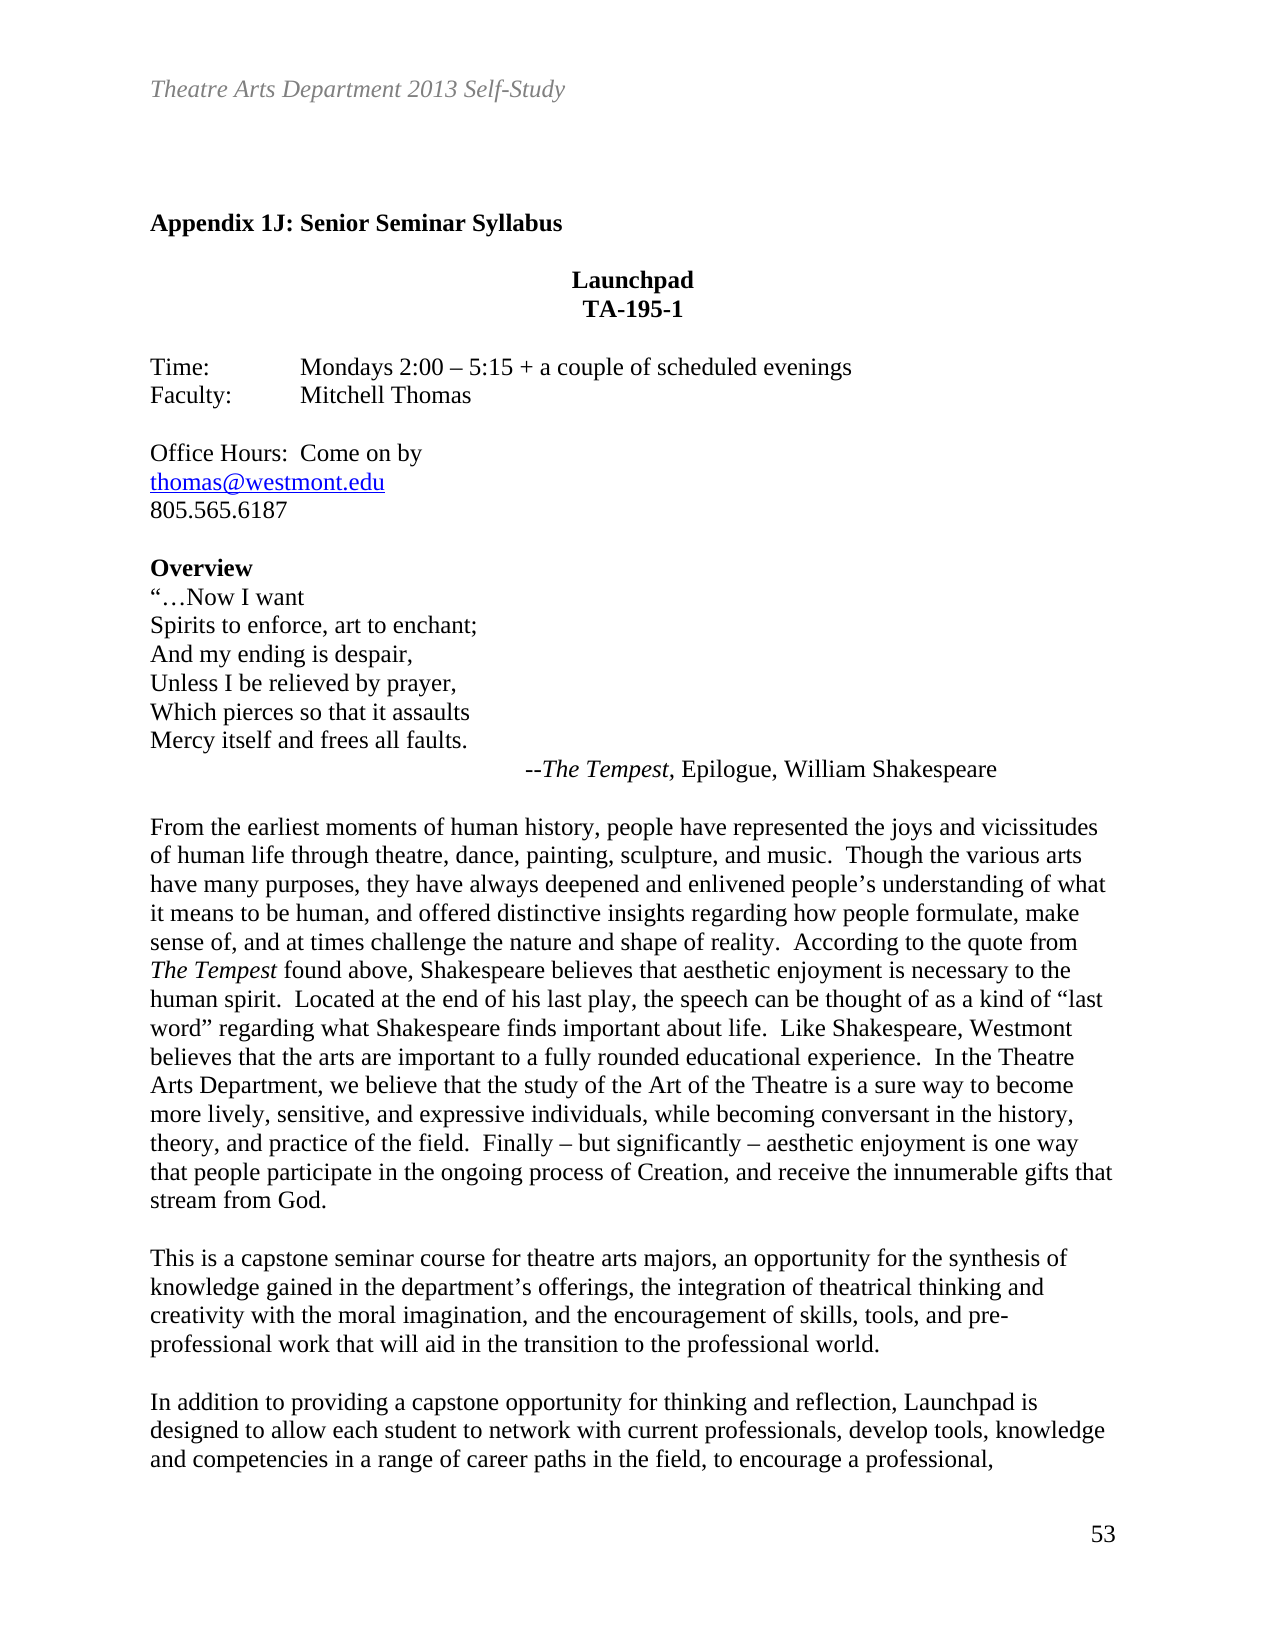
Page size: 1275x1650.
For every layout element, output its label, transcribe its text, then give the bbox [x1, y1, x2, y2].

text thomas@westmont.edu [150, 467, 1116, 495]
text Office Hours: Come on by [150, 438, 1116, 467]
text Which pierces so that it assaults [150, 697, 1116, 725]
text Unless I be relieved by prayer, [150, 668, 1116, 697]
text From the earliest moments of human history, people have represented the joys and vicissitudes of human life through theatre, dance, painting, sculpture, and music. Though the various arts have many purposes, they have always deepened and enlivened people’s understanding of what it means to be human, and offered distinctive insights regarding how people formulate, make sense of, and at times challenge the nature and shape of reality. According to the quote from The Tempest found above, Shakespeare believes that aesthetic enjoyment is necessary to the human spirit. Located at the end of his last play, the speech can be thought of as a kind of “last word” regarding what Shakespeare finds important about life. Like Shakespeare, Westmont believes that the arts are important to a fully rounded educational experience. In the Theatre Arts Department, we believe that the study of the Art of the Theatre is a sure way to become more lively, sensitive, and expressive individuals, while becoming conversant in the history, theory, and practice of the field. Finally – but significantly – aesthetic enjoyment is one way that people participate in the ongoing process of Creation, and receive the innumerable gifts that stream from God. [150, 812, 1116, 1214]
text Faculty: Mitchell Thomas [150, 380, 1116, 409]
text TA-195-1 [150, 294, 1116, 323]
text Overview [150, 553, 1116, 582]
text Launchpad [150, 265, 1116, 294]
text 805.565.6187 [150, 495, 1116, 524]
text Mercy itself and frees all faults. [150, 725, 1116, 754]
text --The Tempest, Epilogue, William Shakespeare [450, 754, 1116, 783]
text This is a capstone seminar course for theatre arts majors, an opportunity for the synthesis of knowledge gained in the department’s offerings, the integration of theatrical thinking and creativity with the moral imagination, and the encouragement of skills, tools, and pre-professional work that will aid in the transition to the professional world. [150, 1243, 1116, 1358]
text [150, 1387, 1116, 1473]
text And my ending is despair, [150, 639, 1116, 668]
text Time: Mondays 2:00 – 5:15 + a couple of scheduled evenings [150, 352, 1116, 380]
text “…Now I want [150, 582, 1116, 610]
text Spirits to enforce, art to enchant; [150, 610, 1116, 639]
text Appendix 1J: Senior Seminar Syllabus [150, 208, 1116, 237]
